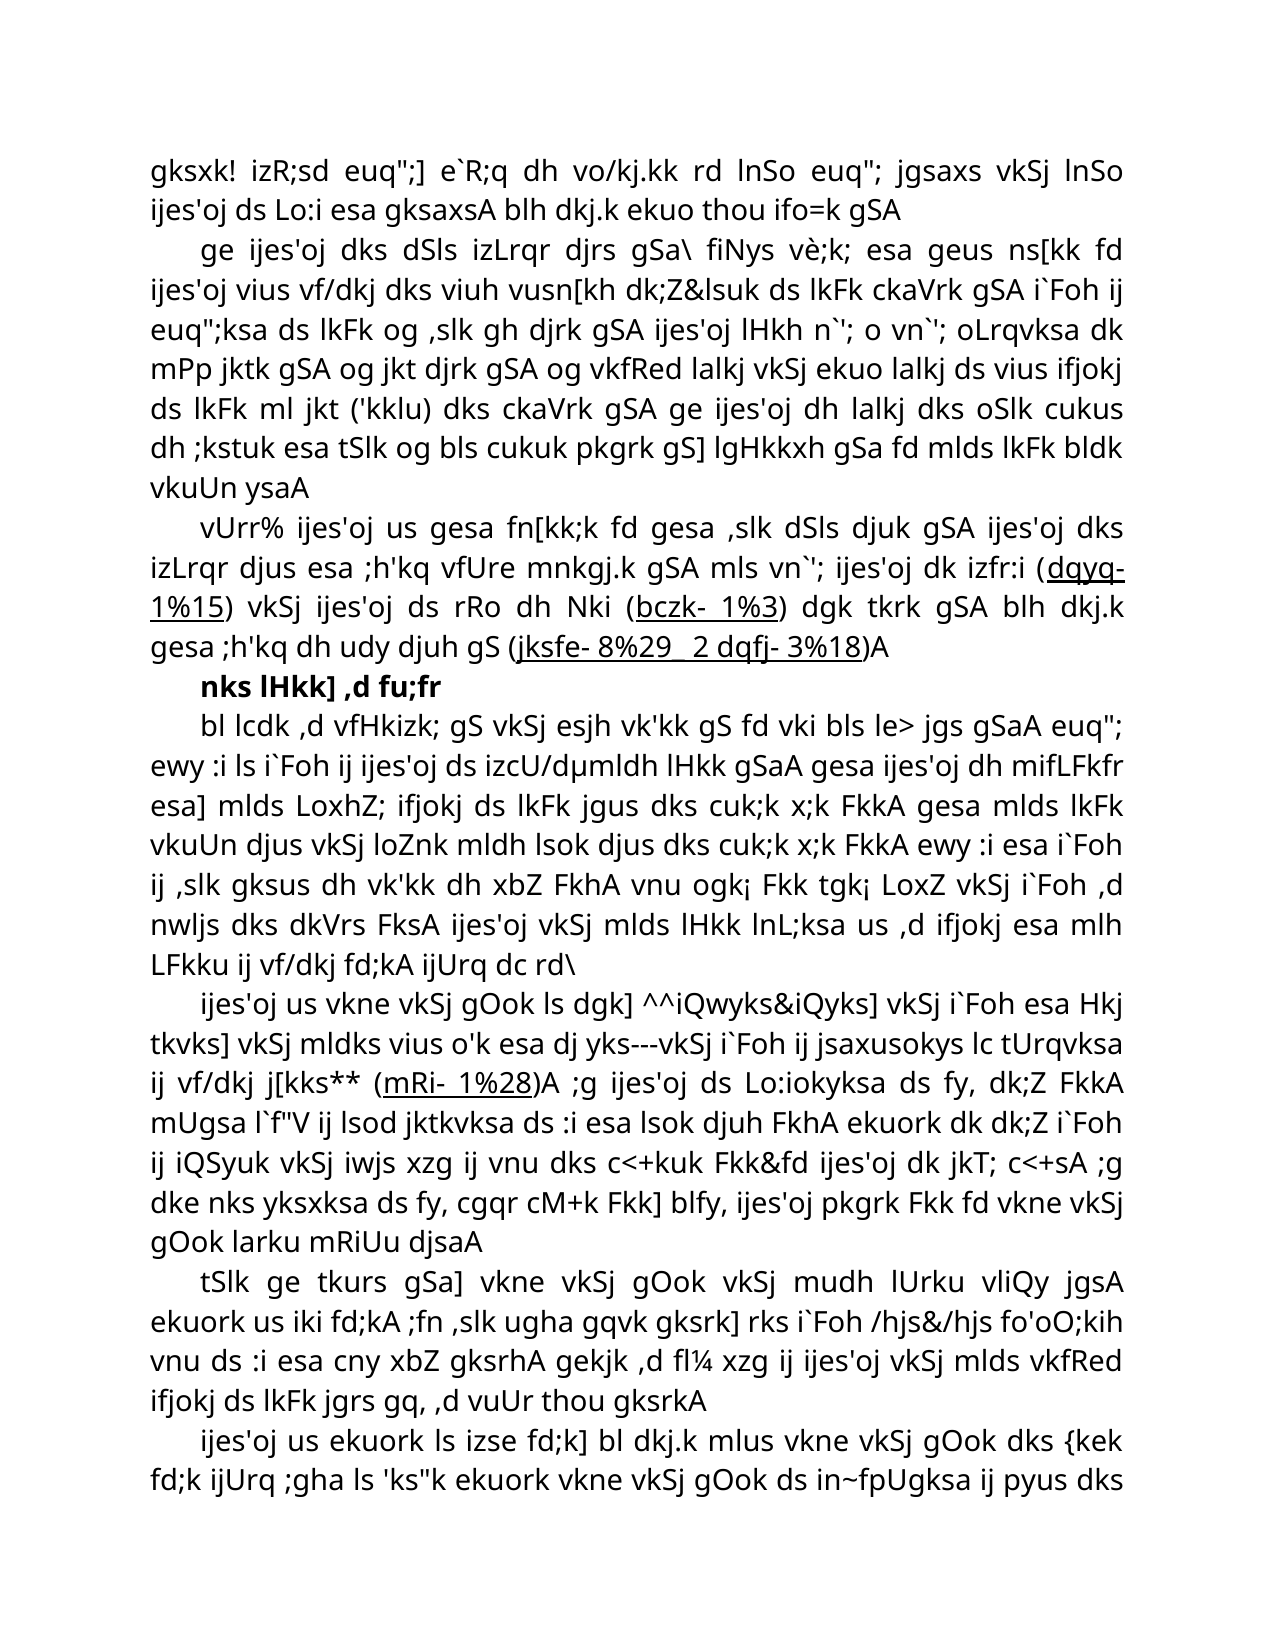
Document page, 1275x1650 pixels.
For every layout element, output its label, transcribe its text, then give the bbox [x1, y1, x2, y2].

text tSlk ge tkurs gSa] vkne vkSj gOok vkSj mudh lUrku vliQy jgsA ekuork us iki fd;kA ;fn ,slk ugha gqvk gksrk] rks i`Foh /hjs&/hjs fo'oO;kih vnu ds :i esa cny xbZ gksrhA gekjk ,d fl¼ xzg ij ijes'oj vkSj mlds vkfRed ifjokj ds lkFk jgrs gq, ,d vuUr thou gksrkA [150, 1261, 1125, 1420]
text nks lHkk] ,d fu;fr [150, 666, 1125, 706]
text bl lcdk ,d vfHkizk; gS vkSj esjh vk'kk gS fd vki bls le> jgs gSaA euq"; ewy :i ls i`Foh ij ijes'oj ds izcU/dµmldh lHkk gSaA gesa ijes'oj dh mifLFkfr esa] mlds LoxhZ; ifjokj ds lkFk jgus dks cuk;k x;k FkkA gesa mlds lkFk vkuUn djus vkSj loZnk mldh lsok djus dks cuk;k x;k FkkA ewy :i esa i`Foh ij ,slk gksus dh vk'kk dh xbZ FkhA vnu ogk¡ Fkk tgk¡ LoxZ vkSj i`Foh ,d nwljs dks dkVrs FksA ijes'oj vkSj mlds lHkk lnL;ksa us ,d ifjokj esa mlh LFkku ij vf/dkj fd;kA ijUrq dc rd\ [150, 706, 1125, 983]
text ijes'oj us vkne vkSj gOok ls dgk] ^^iQwyks&iQyks] vkSj i`Foh esa Hkj tkvks] vkSj mldks vius o'k esa dj yks---vkSj i`Foh ij jsaxusokys lc tUrqvksa ij vf/dkj j[kks** (mRi- 1%28)A ;g ijes'oj ds Lo:iokyksa ds fy, dk;Z FkkA mUgsa l`f"V ij lsod jktkvksa ds :i esa lsok djuh FkhA ekuork dk dk;Z i`Foh ij iQSyuk vkSj iwjs xzg ij vnu dks c<+kuk Fkk&fd ijes'oj dk jkT; c<+sA ;g dke nks yksxksa ds fy, cgqr cM+k Fkk] blfy, ijes'oj pkgrk Fkk fd vkne vkSj gOok larku mRiUu djsaA [150, 983, 1125, 1261]
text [150, 150, 1125, 229]
text vUrr% ijes'oj us gesa fn[kk;k fd gesa ,slk dSls djuk gSA ijes'oj dks izLrqr djus esa ;h'kq vfUre mnkgj.k gSA mls vn`'; ijes'oj dk izfr:i (dqyq- 1%15) vkSj ijes'oj ds rRo dh Nki (bczk- 1%3) dgk tkrk gSA blh dkj.k gesa ;h'kq dh udy djuh gS (jksfe- 8%29_ 2 dqfj- 3%18)A [150, 507, 1125, 666]
text ge ijes'oj dks dSls izLrqr djrs gSa\ fiNys vè;k; esa geus ns[kk fd ijes'oj vius vf/dkj dks viuh vusn[kh dk;Z&lsuk ds lkFk ckaVrk gSA i`Foh ij euq";ksa ds lkFk og ,slk gh djrk gSA ijes'oj lHkh n`'; o vn`'; oLrqvksa dk mPp jktk gSA og jkt djrk gSA og vkfRed lalkj vkSj ekuo lalkj ds vius ifjokj ds lkFk ml jkt ('kklu) dks ckaVrk gSA ge ijes'oj dh lalkj dks oSlk cukus dh ;kstuk esa tSlk og bls cukuk pkgrk gS] lgHkkxh gSa fd mlds lkFk bldk vkuUn ysaA [150, 229, 1125, 507]
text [150, 1420, 1125, 1499]
